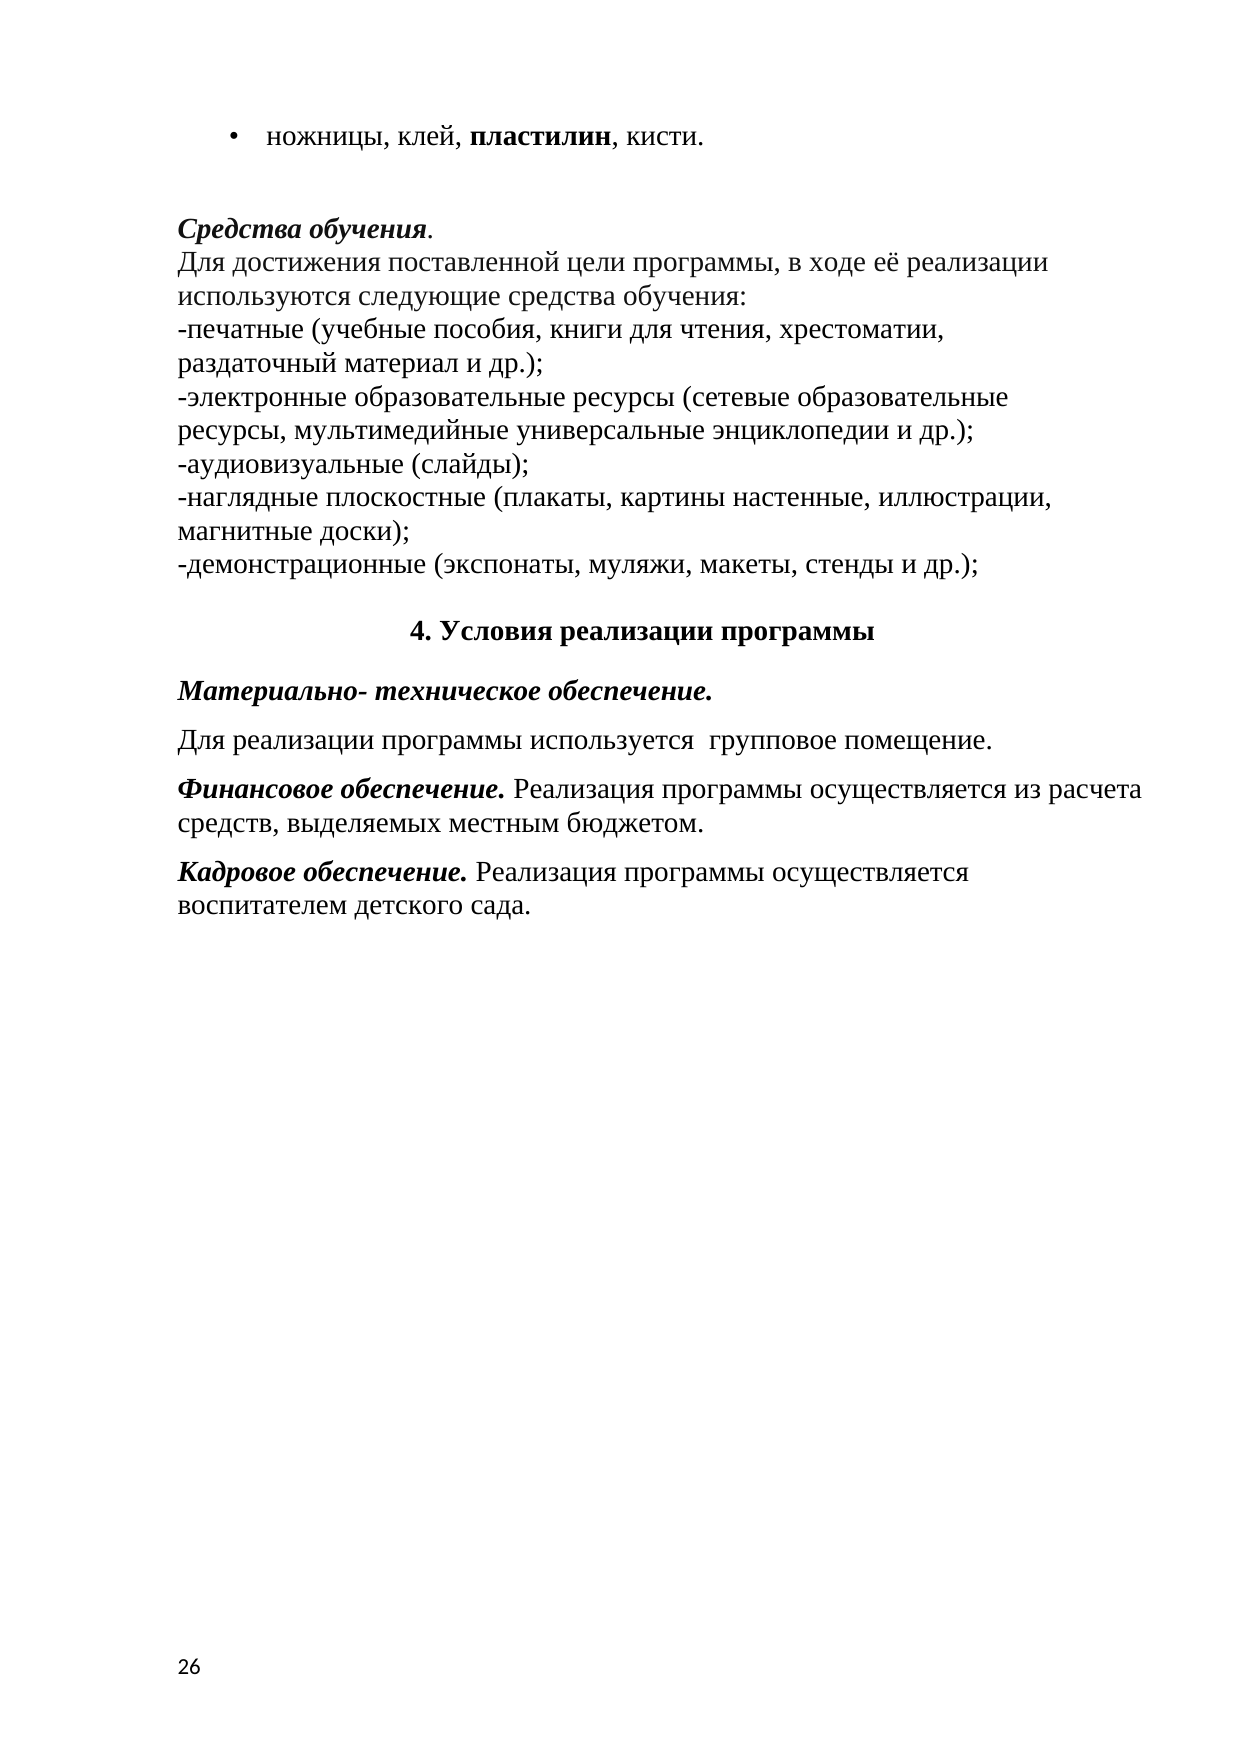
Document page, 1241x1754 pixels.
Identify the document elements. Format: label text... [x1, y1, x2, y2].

text -наглядные плоскостные (плакаты, картины настенные, иллюстрации, магнитные доски); [177, 479, 1107, 546]
text -электронные образовательные ресурсы (сетевые образовательные ресурсы, мультимедийные универсальные энциклопедии и др.); [177, 379, 1107, 446]
text Средства обучения. [177, 211, 1107, 244]
text -демонстрационные (экспонаты, муляжи, макеты, стенды и др.); [177, 546, 1107, 580]
text -аудиовизуальные (слайды); [177, 446, 1107, 479]
text -печатные (учебные пособия, книги для чтения, хрестоматии, раздаточный материал и др.); [177, 312, 1107, 379]
text Кадровое обеспечение. Реализация программы осуществляется воспитателем детского сада. [177, 854, 1107, 921]
text Финансовое обеспечение. Реализация программы осуществляется из расчета средств, выделяемых местным бюджетом. [177, 771, 1152, 838]
text 4. Условия реализации программы [177, 613, 1107, 647]
list ножницы, клей, пластилин, кисти. [229, 118, 1107, 152]
text Для реализации программы используется групповое помещение. [177, 722, 1152, 756]
text Материально- техническое обеспечение. [177, 673, 1107, 706]
text Для достижения поставленной цели программы, в ходе её реализации используются следующие средства обучения: [177, 244, 1107, 312]
